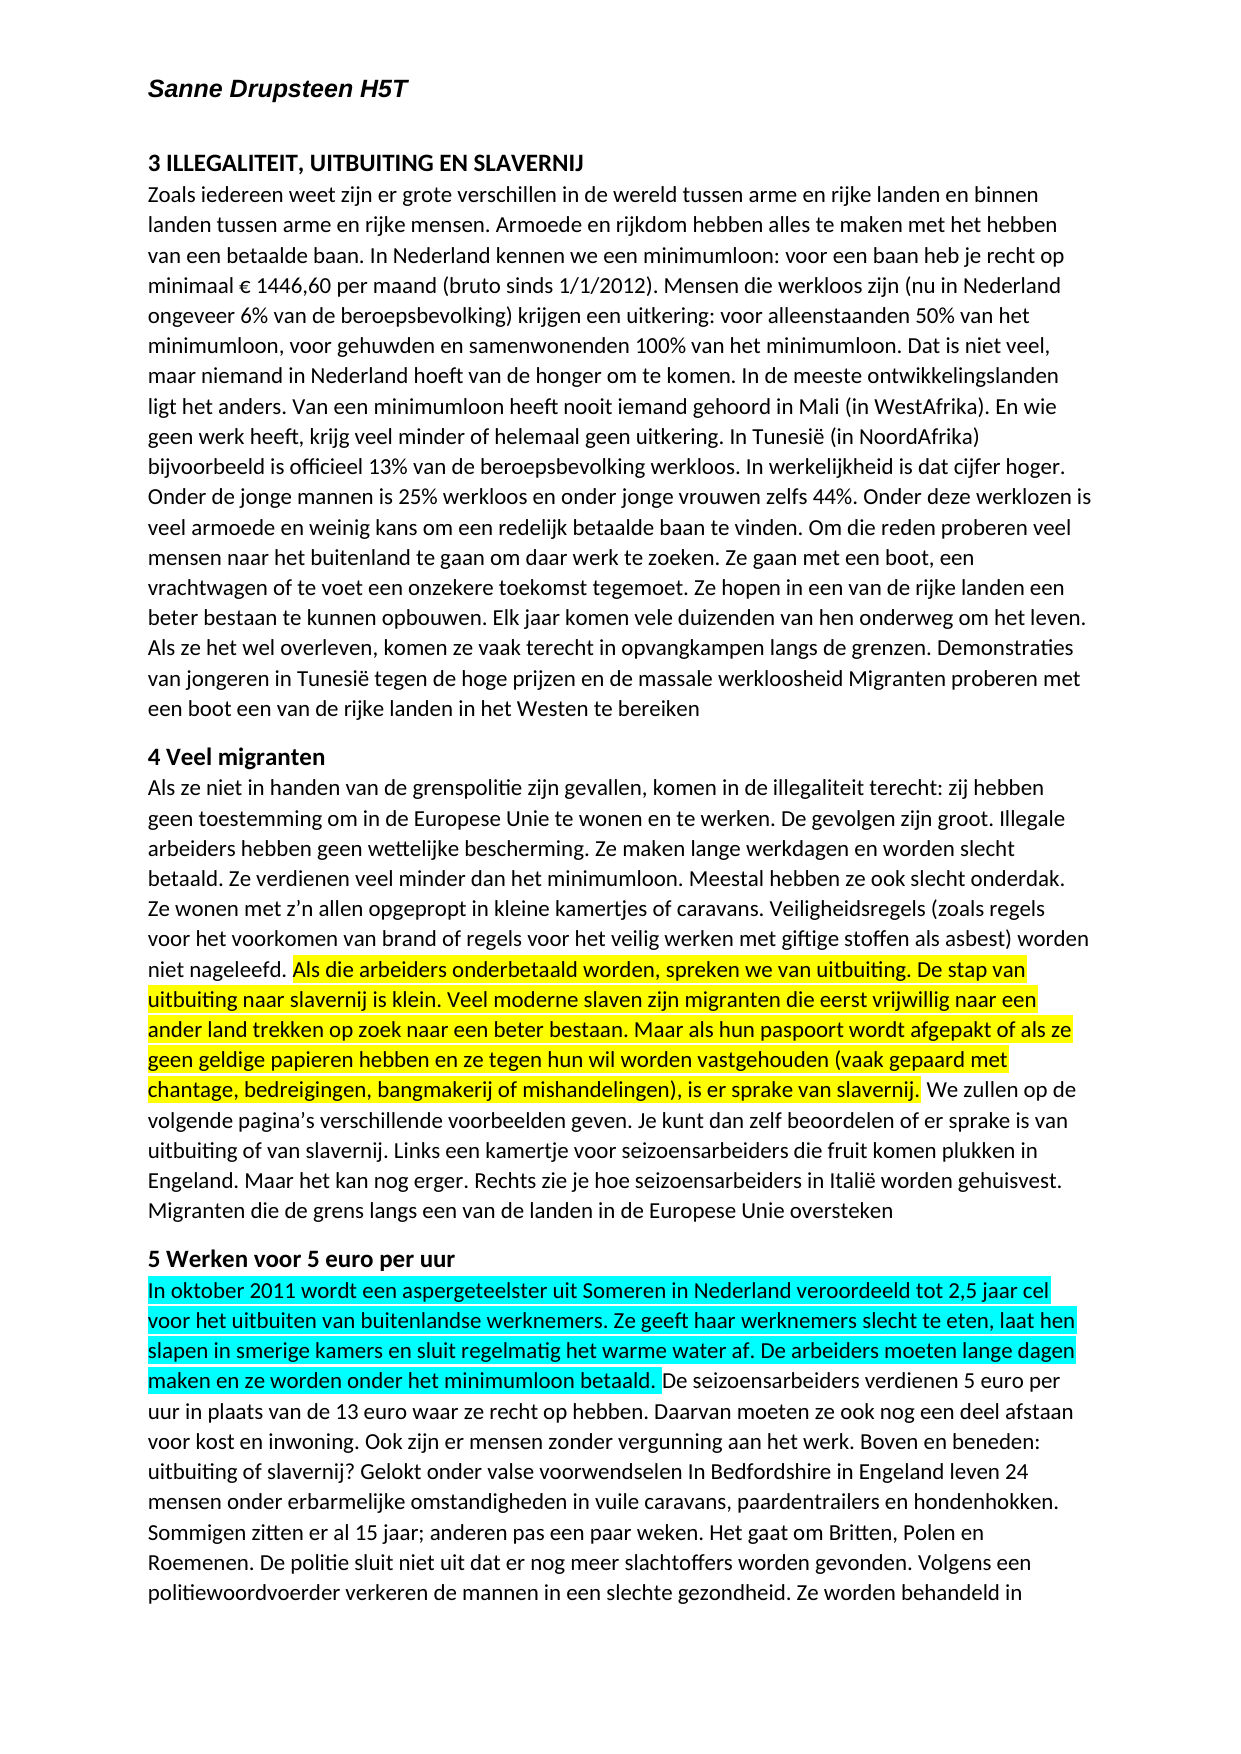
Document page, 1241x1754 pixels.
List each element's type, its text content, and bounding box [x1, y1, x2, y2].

text 3 ILLEGALITEIT, UITBUITING EN SLAVERNIJ Zoals iedereen weet zijn er grote verschillen in de wereld tussen arme en rijke landen en binnen landen tussen arme en rijke mensen. Armoede en rijkdom hebben alles te maken met het hebben van een betaalde baan. In Nederland kennen we een minimumloon: voor een baan heb je recht op minimaal € 1446,60 per maand (bruto sinds 1/1/2012). Mensen die werkloos zijn (nu in Nederland ongeveer 6% van de beroepsbevolking) krijgen een uitkering: voor alleenstaanden 50% van het minimumloon, voor gehuwden en samenwonenden 100% van het minimumloon. Dat is niet veel, maar niemand in Nederland hoeft van de honger om te komen. In de meeste ontwikkelingslanden ligt het anders. Van een minimumloon heeft nooit iemand gehoord in Mali (in WestAfrika). En wie geen werk heeft, krijg veel minder of helemaal geen uitkering. In Tunesië (in NoordAfrika) bijvoorbeeld is officieel 13% van de beroepsbevolking werkloos. In werkelijkheid is dat cijfer hoger. Onder de jonge mannen is 25% werkloos en onder jonge vrouwen zelfs 44%. Onder deze werklozen is veel armoede en weinig kans om een redelijk betaalde baan te vinden. Om die reden proberen veel mensen naar het buitenland te gaan om daar werk te zoeken. Ze gaan met een boot, een vrachtwagen of te voet een onzekere toekomst tegemoet. Ze hopen in een van de rijke landen een beter bestaan te kunnen opbouwen. Elk jaar komen vele duizenden van hen onderweg om het leven. Als ze het wel overleven, komen ze vaak terecht in opvangkampen langs de grenzen. Demonstraties van jongeren in Tunesië tegen de hoge prijzen en de massale werkloosheid Migranten proberen met een boot een van de rijke landen in het Westen te bereiken [148, 148, 1093, 722]
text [148, 1243, 1093, 1606]
text 4 Veel migranten Als ze niet in handen van de grenspolitie zijn gevallen, komen in de illegaliteit terecht: zij hebben geen toestemming om in de Europese Unie te wonen en te werken. De gevolgen zijn groot. Illegale arbeiders hebben geen wettelijke bescherming. Ze maken lange werkdagen en worden slecht betaald. Ze verdienen veel minder dan het minimumloon. Meestal hebben ze ook slecht onderdak. Ze wonen met z’n allen opgepropt in kleine kamertjes of caravans. Veiligheidsregels (zoals regels voor het voorkomen van brand of regels voor het veilig werken met giftige stoffen als asbest) worden niet nageleefd. Als die arbeiders onderbetaald worden, spreken we van uitbuiting. De stap van uitbuiting naar slavernij is klein. Veel moderne slaven zijn migranten die eerst vrijwillig naar een ander land trekken op zoek naar een beter bestaan. Maar als hun paspoort wordt afgepakt of als ze geen geldige papieren hebben en ze tegen hun wil worden vastgehouden (vaak gepaard met chantage, bedreigingen, bangmakerij of mishandelingen), is er sprake van slavernij. We zullen op de volgende pagina’s verschillende voorbeelden geven. Je kunt dan zelf beoordelen of er sprake is van uitbuiting of van slavernij. Links een kamertje voor seizoensarbeiders die fruit komen plukken in Engeland. Maar het kan nog erger. Rechts zie je hoe seizoensarbeiders in Italië worden gehuisvest. Migranten die de grens langs een van de landen in de Europese Unie oversteken [148, 741, 1093, 1224]
